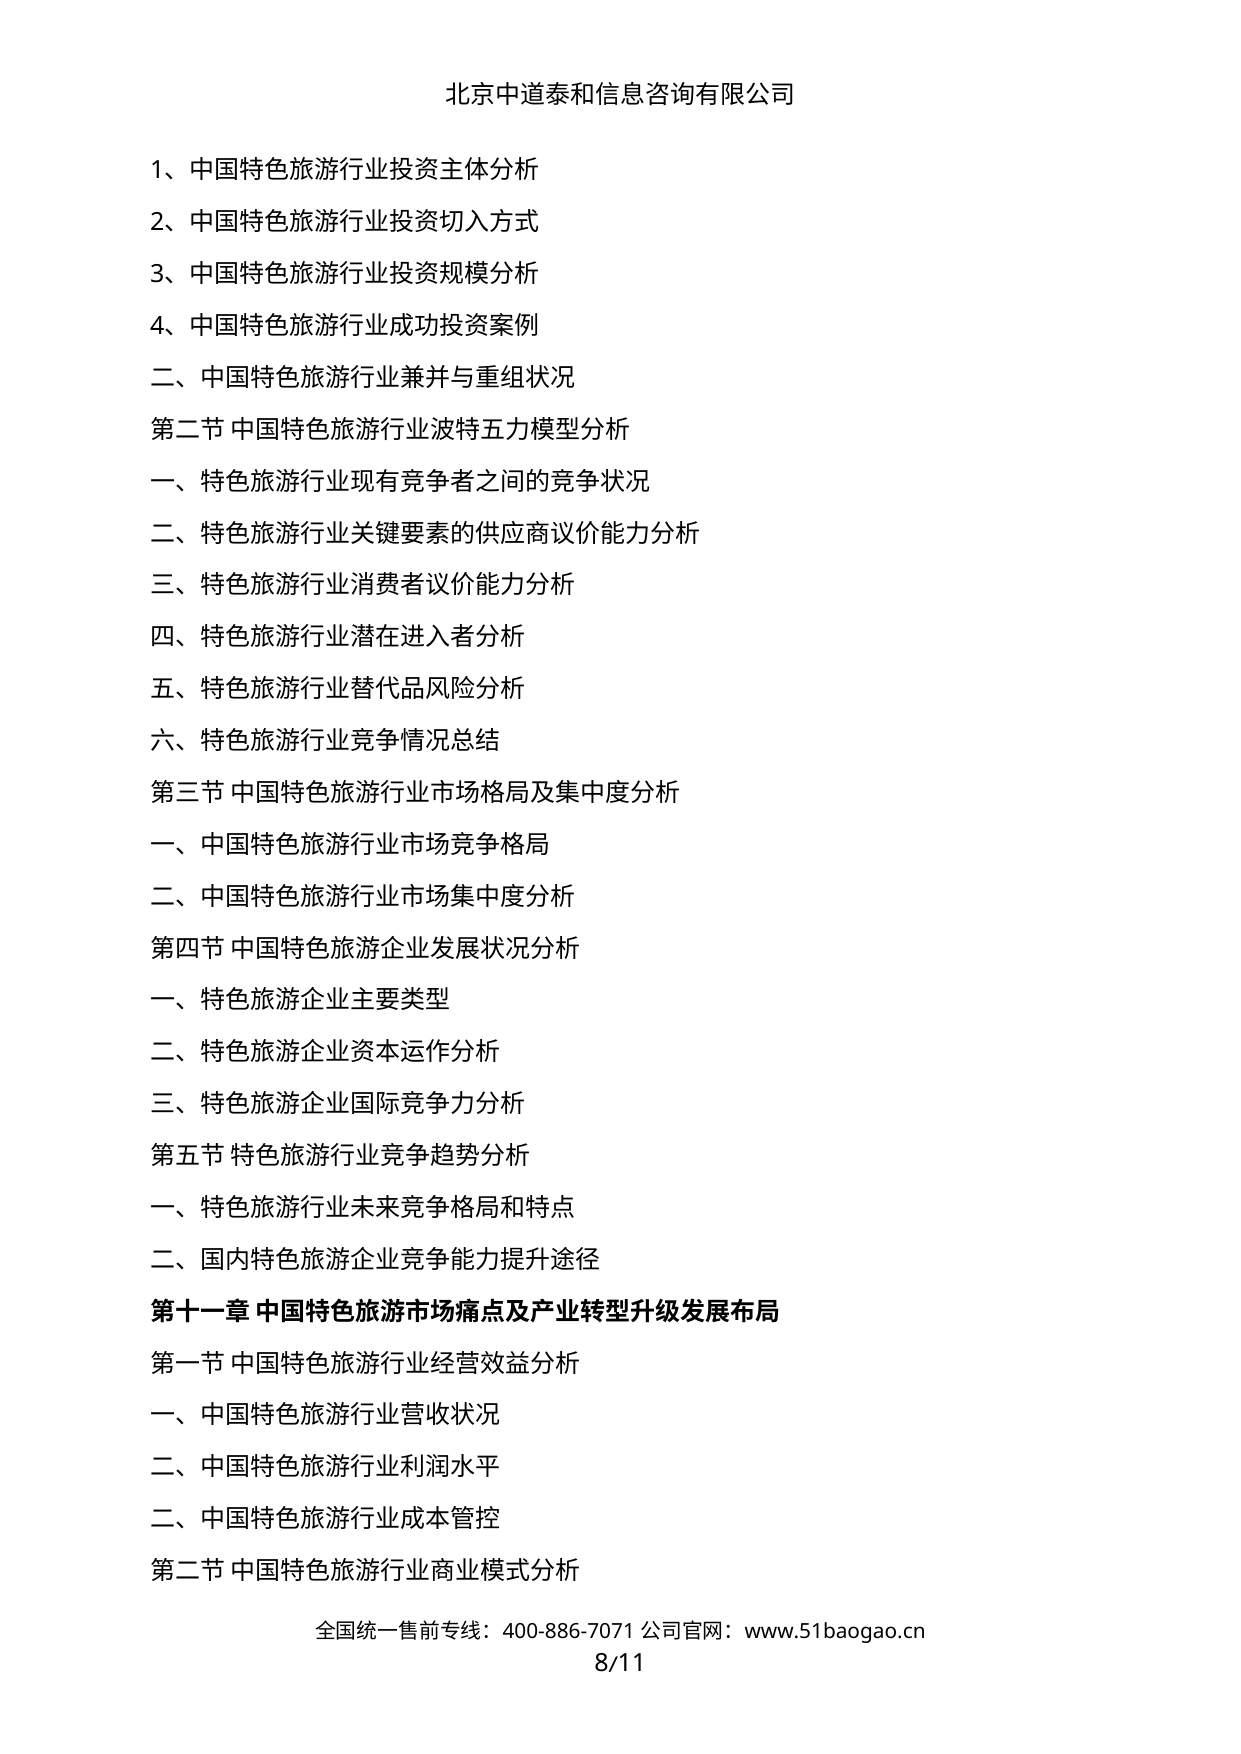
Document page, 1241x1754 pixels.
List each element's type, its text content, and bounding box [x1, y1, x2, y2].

text 一、中国特色旅游行业营收状况 [150, 1395, 1090, 1431]
text 四、特色旅游行业潜在进入者分析 [150, 617, 1090, 653]
text 二、国内特色旅游企业竞争能力提升途径 [150, 1239, 1090, 1276]
text 第二节 中国特色旅游行业波特五力模型分析 [150, 409, 1090, 446]
text 一、特色旅游行业未来竞争格局和特点 [150, 1187, 1090, 1224]
text 4、中国特色旅游行业成功投资案例 [150, 306, 1090, 342]
text 第一节 中国特色旅游行业经营效益分析 [150, 1343, 1090, 1379]
text 三、特色旅游行业消费者议价能力分析 [150, 565, 1090, 601]
text 二、特色旅游行业关键要素的供应商议价能力分析 [150, 513, 1090, 549]
text 1、中国特色旅游行业投资主体分析 [150, 150, 1090, 186]
text 三、特色旅游企业国际竞争力分析 [150, 1084, 1090, 1120]
text 一、特色旅游企业主要类型 [150, 980, 1090, 1016]
text 二、特色旅游企业资本运作分析 [150, 1032, 1090, 1068]
text 二、中国特色旅游行业兼并与重组状况 [150, 357, 1090, 394]
text 第四节 中国特色旅游企业发展状况分析 [150, 928, 1090, 964]
text 第十一章 中国特色旅游市场痛点及产业转型升级发展布局 [150, 1291, 1090, 1327]
text 第五节 特色旅游行业竞争趋势分析 [150, 1136, 1090, 1172]
text 一、特色旅游行业现有竞争者之间的竞争状况 [150, 461, 1090, 497]
text 二、中国特色旅游行业成本管控 [150, 1499, 1090, 1535]
text 第三节 中国特色旅游行业市场格局及集中度分析 [150, 772, 1090, 809]
text 2、中国特色旅游行业投资切入方式 [150, 202, 1090, 238]
text 二、中国特色旅游行业市场集中度分析 [150, 876, 1090, 912]
text 一、中国特色旅游行业市场竞争格局 [150, 824, 1090, 861]
text 二、中国特色旅游行业利润水平 [150, 1447, 1090, 1483]
text 第二节 中国特色旅游行业商业模式分析 [150, 1551, 1090, 1587]
text 六、特色旅游行业竞争情况总结 [150, 721, 1090, 757]
text 3、中国特色旅游行业投资规模分析 [150, 254, 1090, 290]
text 五、特色旅游行业替代品风险分析 [150, 669, 1090, 705]
